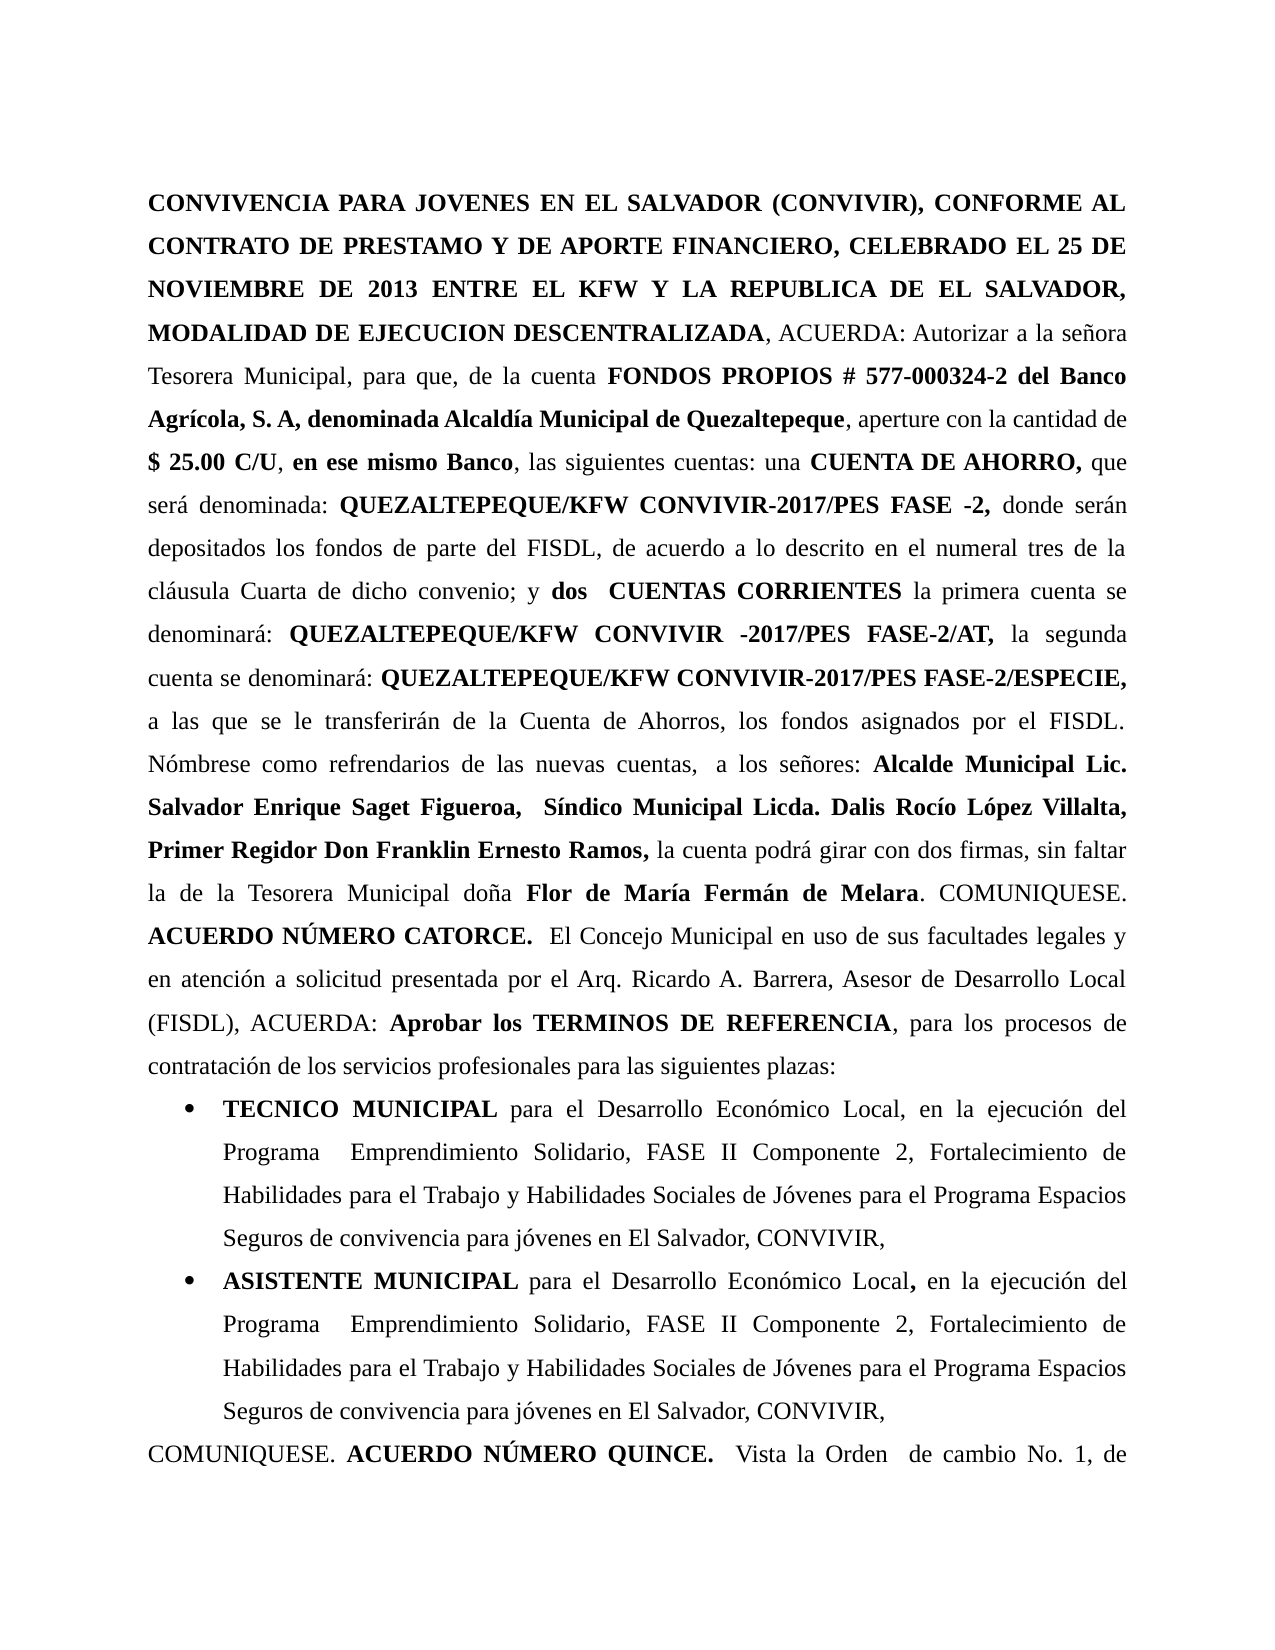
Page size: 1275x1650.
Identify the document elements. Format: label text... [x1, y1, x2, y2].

list ASISTENTE MUNICIPAL para el Desarrollo Económico Local, en la ejecución del Programa Emprendimiento Solidario, FASE II Componente 2, Fortalecimiento de Habilidades para el Trabajo y Habilidades Sociales de Jóvenes para el Programa Espacios Seguros de convivencia para jóvenes en El Salvador, CONVIVIR, [185, 1266, 1127, 1424]
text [148, 188, 1127, 1079]
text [148, 1439, 1127, 1468]
list TECNICO MUNICIPAL para el Desarrollo Económico Local, en la ejecución del Programa Emprendimiento Solidario, FASE II Componente 2, Fortalecimiento de Habilidades para el Trabajo y Habilidades Sociales de Jóvenes para el Programa Espacios Seguros de convivencia para jóvenes en El Salvador, CONVIVIR, [185, 1094, 1127, 1252]
